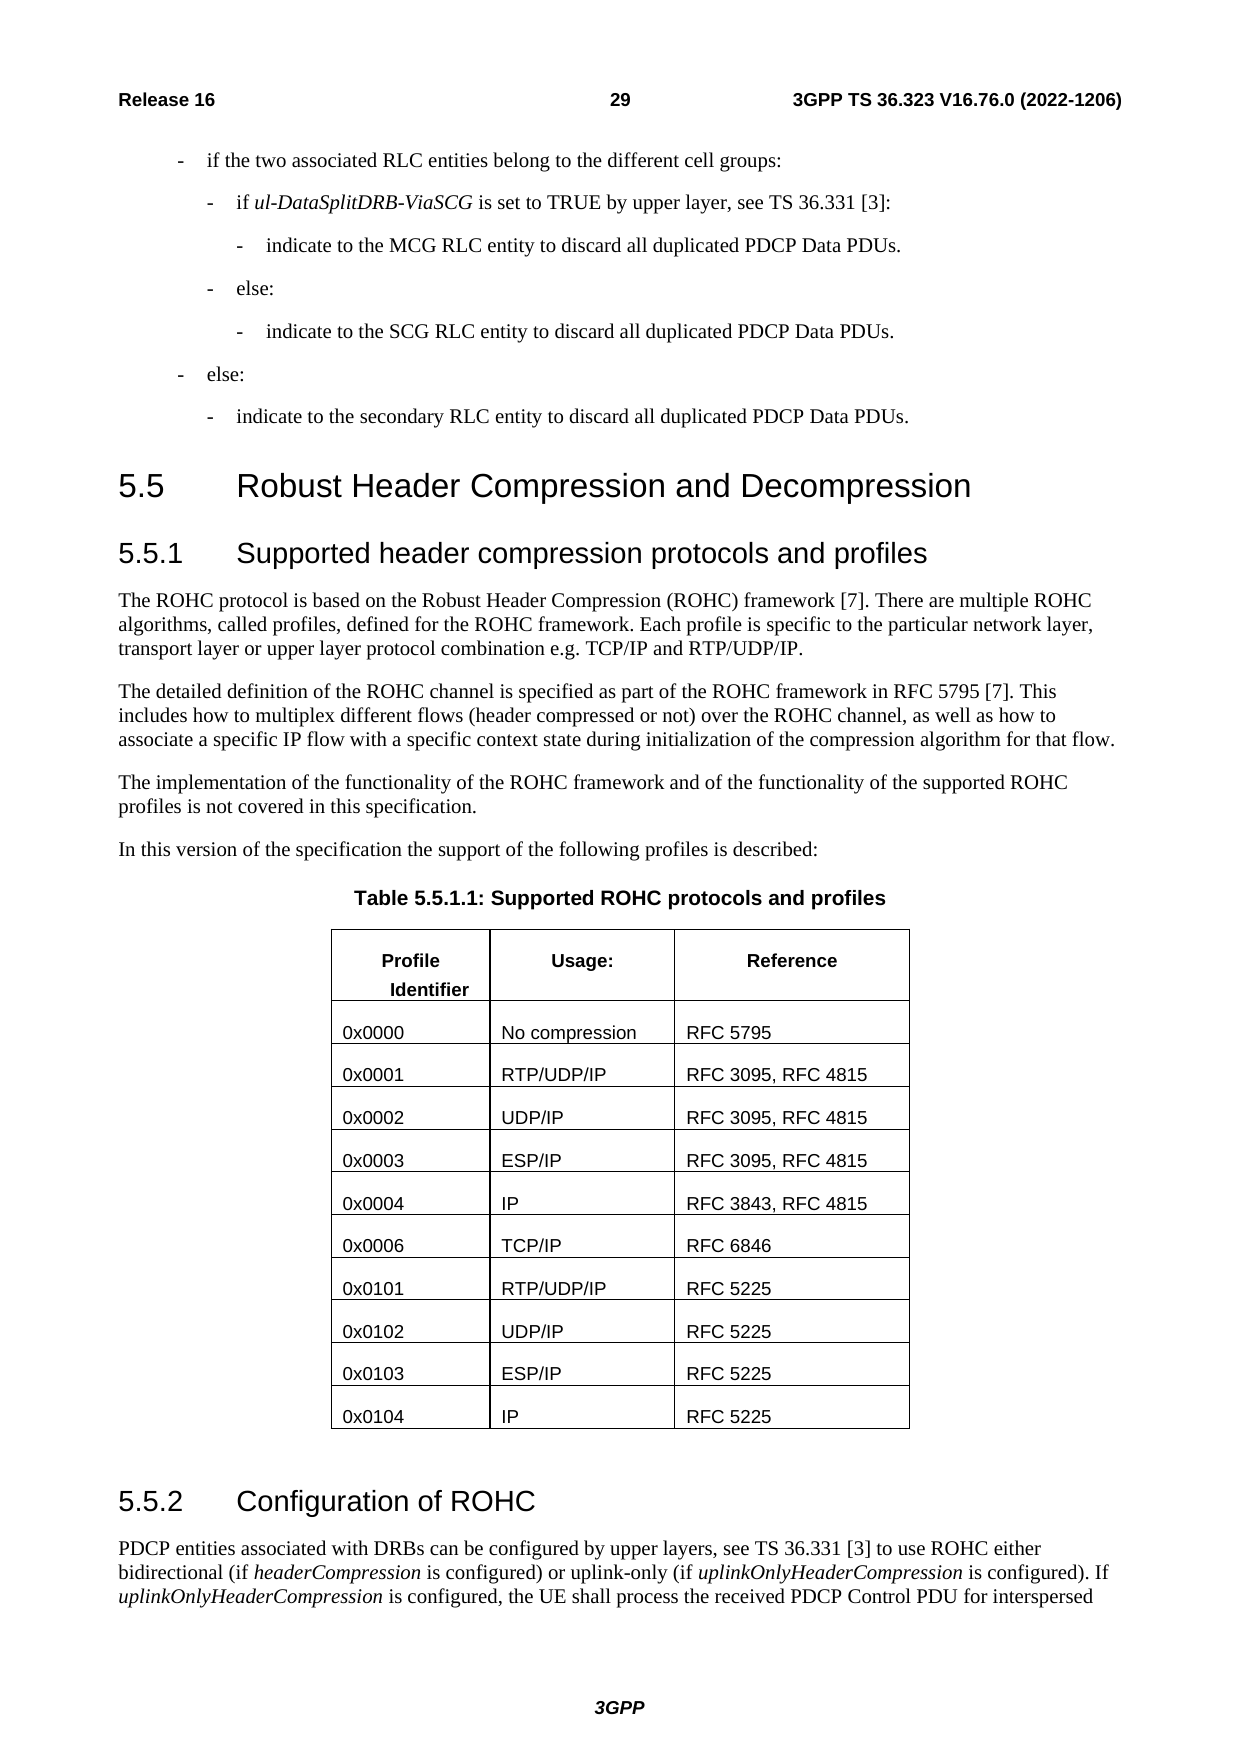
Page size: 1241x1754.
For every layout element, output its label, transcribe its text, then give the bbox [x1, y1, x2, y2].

text - indicate to the SCG RLC entity to discard all duplicated PDCP Data PDUs. [236, 319, 1122, 343]
table_cell RFC 6846 [675, 1215, 909, 1257]
table_cell ESP/IP [491, 1130, 674, 1171]
table_cell IP [491, 1172, 674, 1214]
text - if the two associated RLC entities belong to the different cell groups: [177, 147, 1122, 172]
table_cell 0x0004 [332, 1172, 489, 1214]
text In this version of the specification the support of the following profiles is described: [118, 837, 1122, 861]
table_cell RFC 3095, RFC 4815 [675, 1044, 909, 1086]
text - if ul-DataSplitDRB-ViaSCG is set to TRUE by upper layer, see TS 36.331 [3]: [207, 190, 1122, 214]
table_cell IP [491, 1386, 674, 1427]
table_cell UDP/IP [491, 1300, 674, 1342]
table_header Profile Identifier [332, 930, 489, 1000]
table_cell RFC 5225 [675, 1300, 909, 1342]
table_cell RFC 3843, RFC 4815 [675, 1172, 909, 1214]
table_cell RFC 5795 [675, 1001, 909, 1043]
text The detailed definition of the ROHC channel is specified as part of the ROHC framework in RFC 5795 [7]. This includes how to multiplex different flows (header compressed or not) over the ROHC channel, as well as how to associate a specific IP flow with a specific context state during initialization of the compression algorithm for that flow. [118, 679, 1122, 751]
text - else: [177, 362, 1122, 386]
text The ROHC protocol is based on the Robust Header Compression (ROHC) framework [7]. There are multiple ROHC algorithms, called profiles, defined for the ROHC framework. Each profile is specific to the particular network layer, transport layer or upper layer protocol combination e.g. TCP/IP and RTP/UDP/IP. [118, 588, 1122, 660]
subtitle 5.5 Robust Header Compression and Decompression [118, 466, 1122, 504]
table_cell RFC 3095, RFC 4815 [675, 1087, 909, 1128]
subtitle 5.5.2 Configuration of ROHC [118, 1484, 1122, 1517]
text The implementation of the functionality of the ROHC framework and of the functionality of the supported ROHC profiles is not covered in this specification. [118, 770, 1122, 818]
table_cell 0x0002 [332, 1087, 489, 1128]
text - indicate to the secondary RLC entity to discard all duplicated PDCP Data PDUs. [207, 404, 1122, 428]
text - indicate to the MCG RLC entity to discard all duplicated PDCP Data PDUs. [236, 233, 1122, 257]
table_cell No compression [491, 1001, 674, 1043]
table_cell ESP/IP [491, 1343, 674, 1385]
table_cell 0x0000 [332, 1001, 489, 1043]
table_cell 0x0001 [332, 1044, 489, 1086]
text Table 5.5.1.1: Supported ROHC protocols and profiles [118, 886, 1122, 910]
table_cell 0x0102 [332, 1300, 489, 1342]
table_cell 0x0003 [332, 1130, 489, 1171]
table_cell RFC 5225 [675, 1343, 909, 1385]
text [118, 1536, 1122, 1608]
table_cell 0x0103 [332, 1343, 489, 1385]
table_cell RTP/UDP/IP [491, 1258, 674, 1299]
table_cell 0x0104 [332, 1386, 489, 1427]
table_cell RFC 3095, RFC 4815 [675, 1130, 909, 1171]
table_header Reference [675, 930, 909, 1000]
table_cell RFC 5225 [675, 1386, 909, 1427]
table_cell UDP/IP [491, 1087, 674, 1128]
text - else: [207, 276, 1122, 300]
table_cell TCP/IP [491, 1215, 674, 1257]
table_cell 0x0006 [332, 1215, 489, 1257]
table_cell RTP/UDP/IP [491, 1044, 674, 1086]
table_header Usage: [491, 930, 674, 1000]
subtitle 5.5.1 Supported header compression protocols and profiles [118, 536, 1122, 569]
table_cell RFC 5225 [675, 1258, 909, 1299]
table_cell 0x0101 [332, 1258, 489, 1299]
